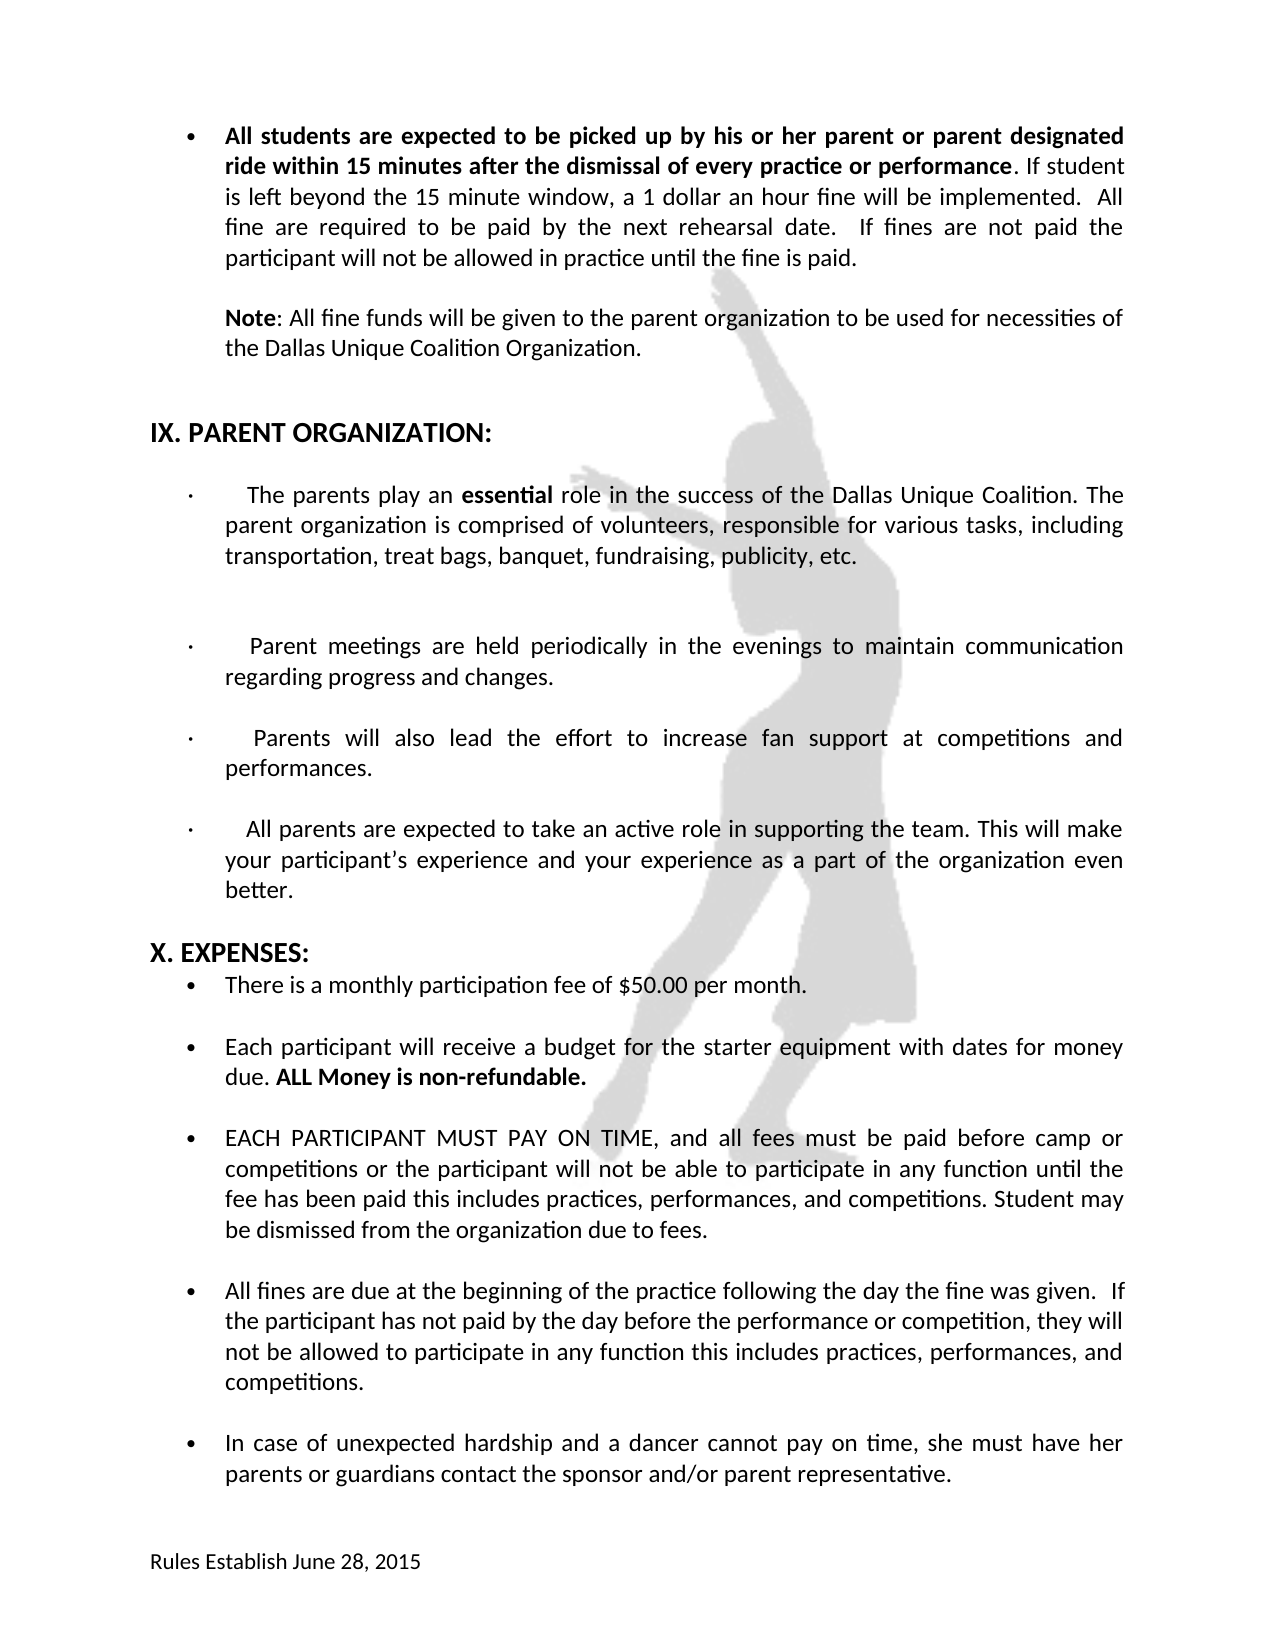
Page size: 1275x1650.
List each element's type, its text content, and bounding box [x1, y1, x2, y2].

text IX. PARENT ORGANIZATION: [150, 414, 1125, 450]
text X. EXPENSES: [150, 934, 1125, 970]
text Note: All fine funds will be given to the parent organization to be used for necessities of the Dallas Unique Coalition Organization. [225, 302, 1125, 363]
list Each participant will receive a budget for the starter equipment with dates for money due. ALL Money is non-refundable. [187, 1031, 1125, 1092]
list All students are expected to be picked up by his or her parent or parent designated ride within 15 minutes after the dismissal of every practice or performance. If student is left beyond the 15 minute window, a 1 dollar an hour fine will be implemented. All fine are required to be paid by the next rehearsal date. If fines are not paid the participant will not be allowed in practice until the fine is paid. [187, 120, 1125, 273]
text · Parents will also lead the effort to increase fan support at competitions and performances. [187, 722, 1125, 783]
list All fines are due at the beginning of the practice following the day the fine was given. If the participant has not paid by the day before the performance or competition, they will not be allowed to participate in any function this includes practices, performances, and competitions. [187, 1275, 1125, 1397]
text · Parent meetings are held periodically in the evenings to maintain communication regarding progress and changes. [187, 630, 1125, 691]
text · All parents are expected to take an active role in supporting the team. This will make your participant’s experience and your experience as a part of the organization even better. [187, 813, 1125, 905]
list In case of unexpected hardship and a dancer cannot pay on time, she must have her parents or guardians contact the sponsor and/or parent representative. [187, 1427, 1125, 1488]
list EACH PARTICIPANT MUST PAY ON TIME, and all fees must be paid before camp or competitions or the participant will not be able to participate in any function until the fee has been paid this includes practices, performances, and competitions. Student may be dismissed from the organization due to fees. [187, 1122, 1125, 1244]
list There is a monthly participation fee of $50.00 per month. [187, 970, 1125, 1000]
text · The parents play an essential role in the success of the Dallas Unique Coalition. The parent organization is comprised of volunteers, responsible for various tasks, including transportation, treat bags, banquet, fundraising, publicity, etc. [187, 479, 1125, 571]
